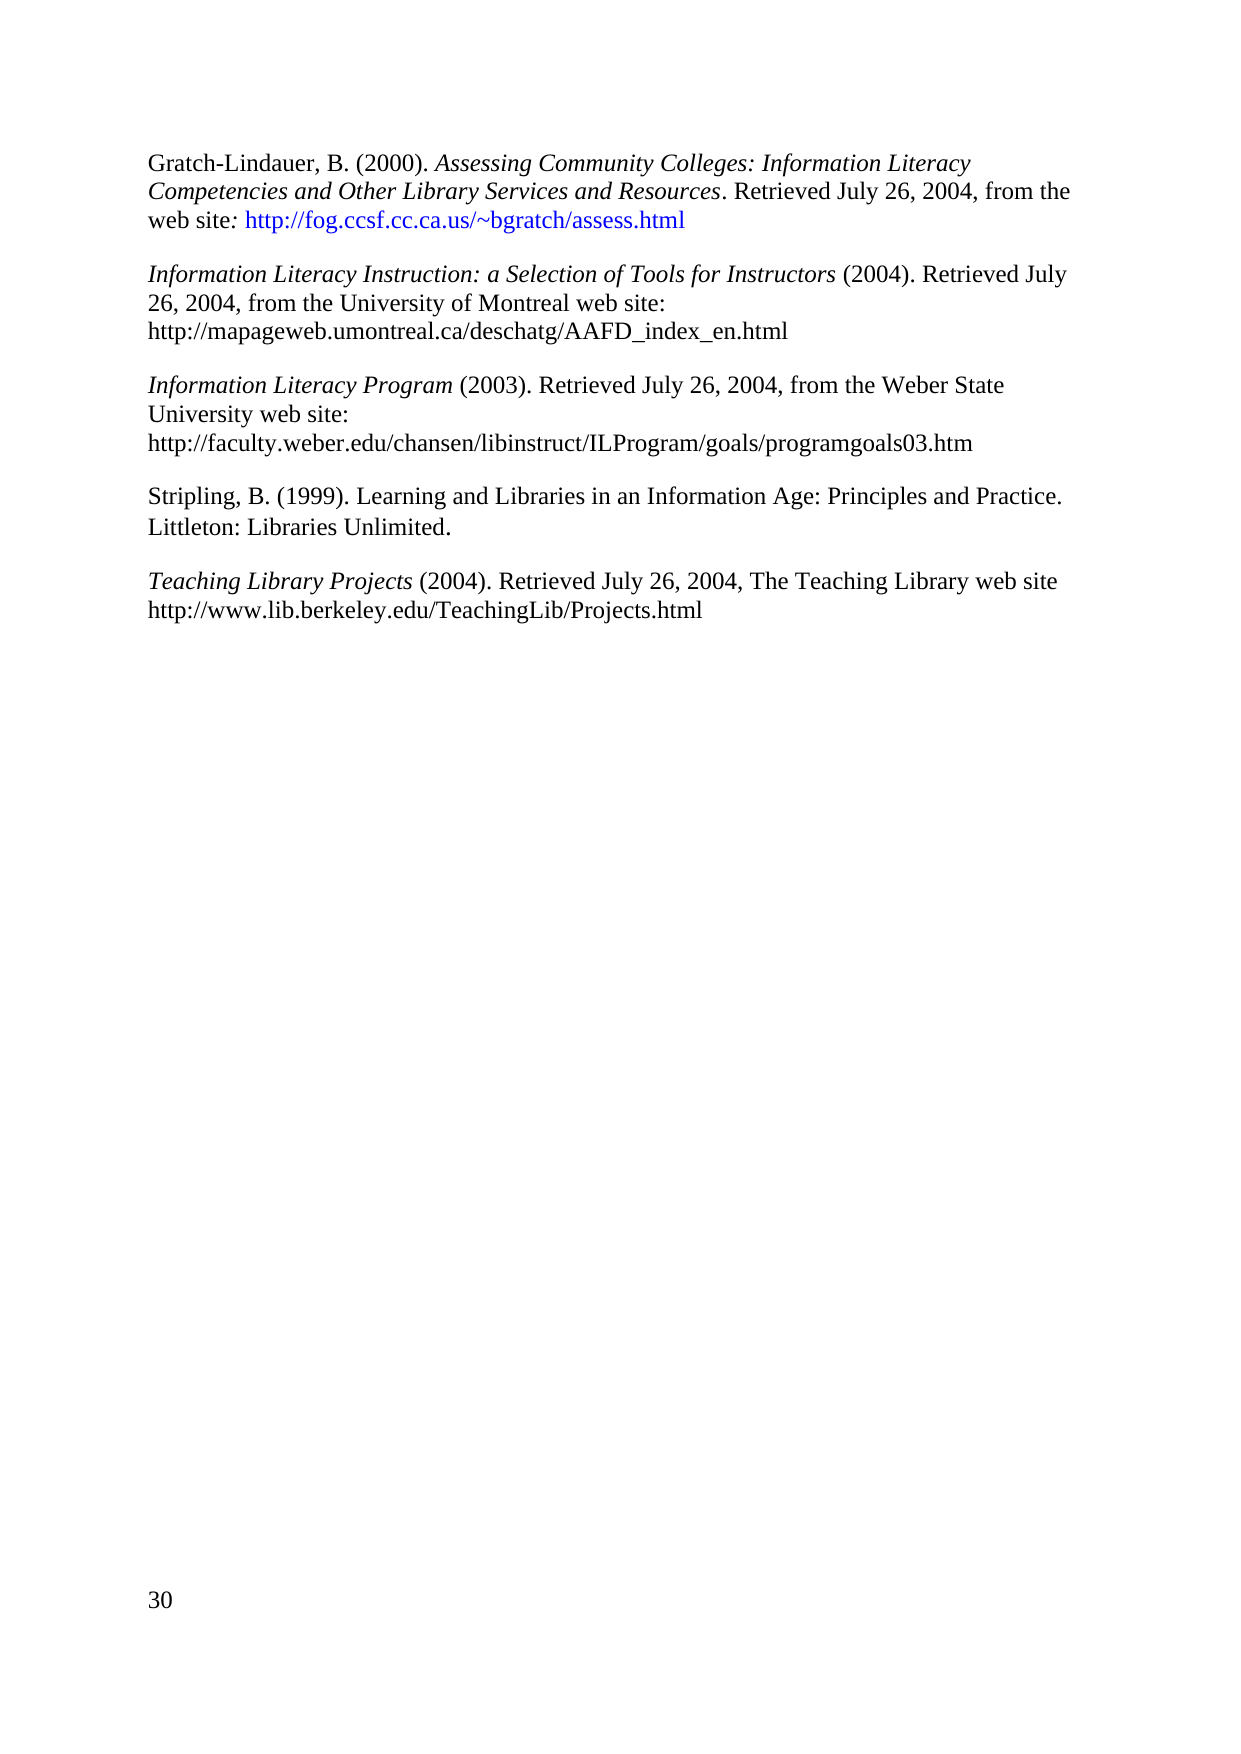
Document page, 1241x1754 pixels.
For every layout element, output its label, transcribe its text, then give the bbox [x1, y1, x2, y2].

text Information Literacy Program (2003). Retrieved July 26, 2004, from the Weber State University web site: http://faculty.weber.edu/chansen/libinstruct/ILProgram/goals/programgoals03.htm [148, 370, 1093, 456]
text Teaching Library Projects (2004). Retrieved July 26, 2004, The Teaching Library web site http://www.lib.berkeley.edu/TeachingLib/Projects.html [148, 566, 1093, 624]
text Information Literacy Instruction: a Selection of Tools for Instructors (2004). Retrieved July 26, 2004, from the University of Montreal web site: http://mapageweb.umontreal.ca/deschatg/AAFD_index_en.html [148, 259, 1093, 345]
text Gratch-Lindauer, B. (2000). Assessing Community Colleges: Information Literacy Competencies and Other Library Services and Resources. Retrieved July 26, 2004, from the web site: http://fog.ccsf.cc.ca.us/~bgratch/assess.html [148, 148, 1093, 234]
text Stripling, B. (1999). Learning and Libraries in an Information Age: Principles and Practice. Littleton: Libraries Unlimited. [148, 481, 1093, 541]
